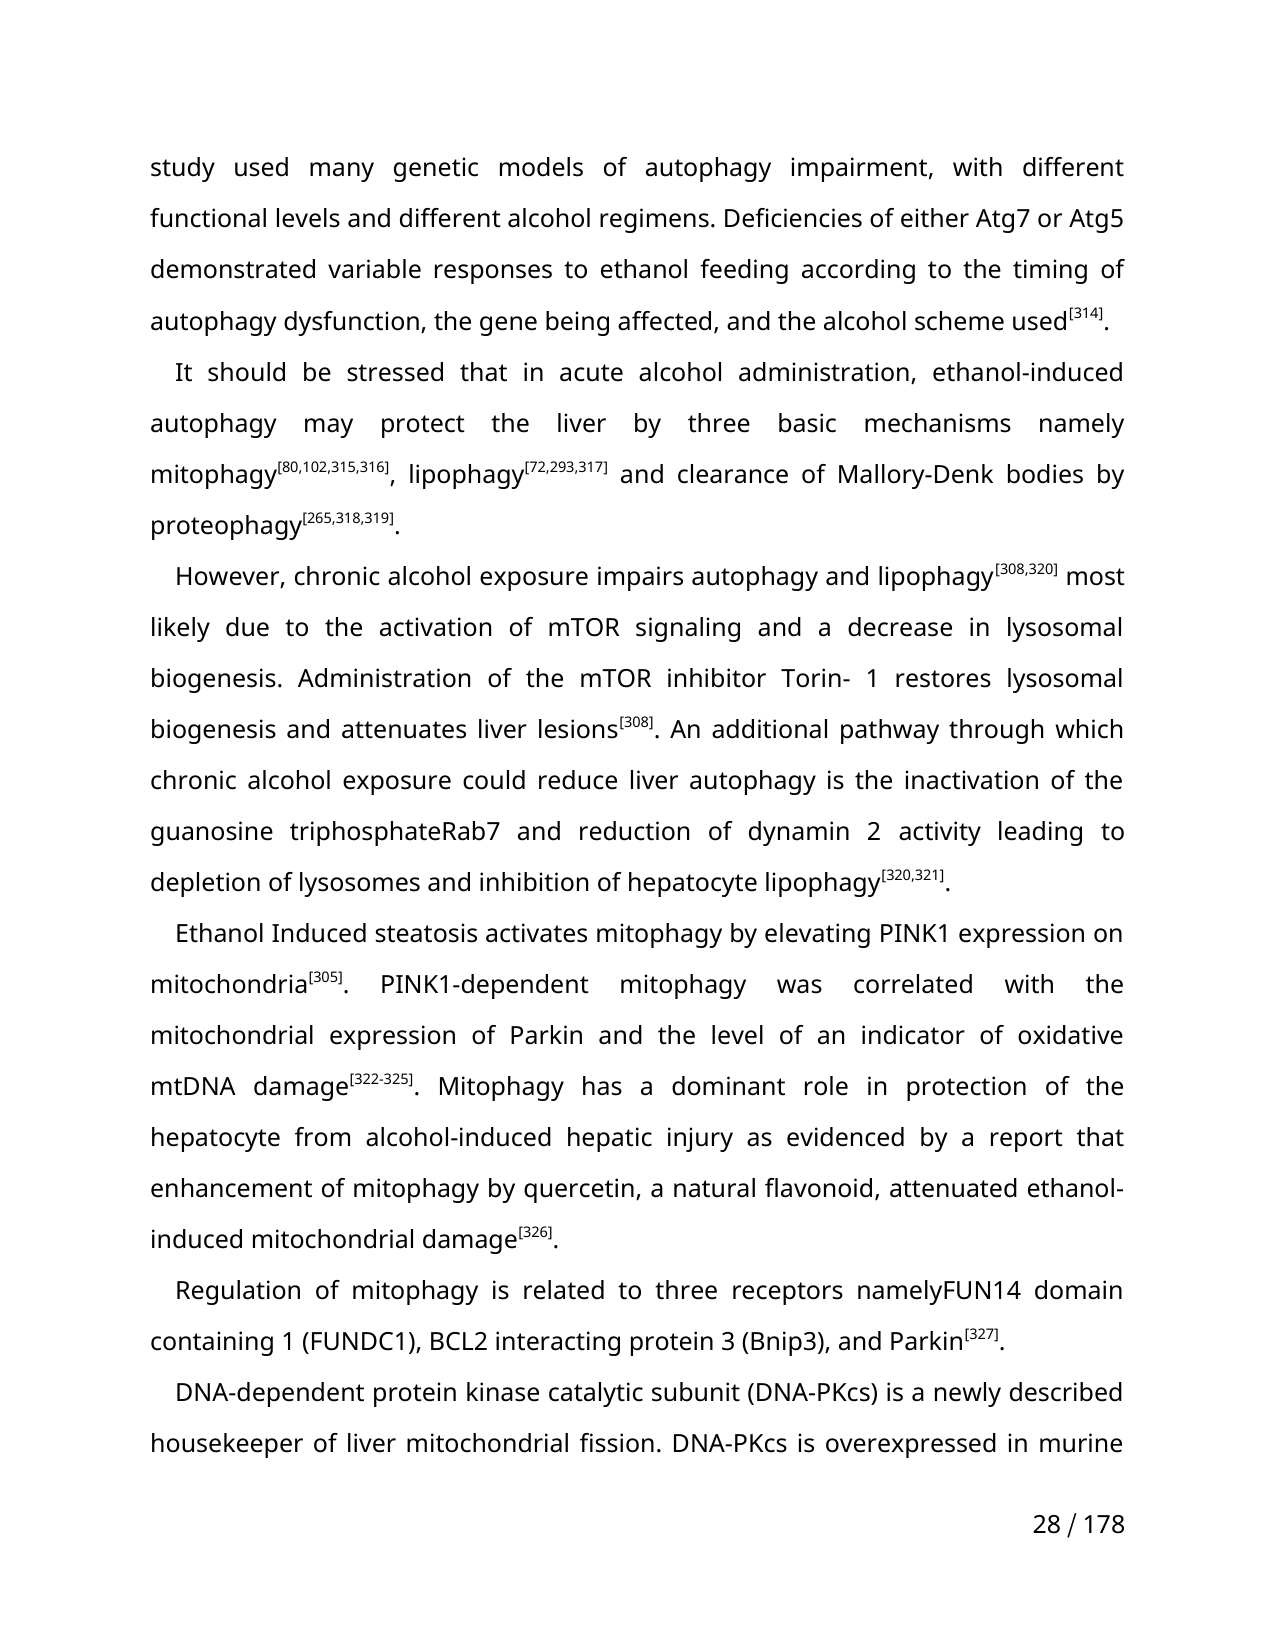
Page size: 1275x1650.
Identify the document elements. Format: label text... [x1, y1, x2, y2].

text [150, 150, 1125, 337]
text However, chronic alcohol exposure impairs autophagy and lipophagy[308,320] most likely due to the activation of mTOR signaling and a decrease in lysosomal biogenesis. Administration of the mTOR inhibitor Torin- 1 restores lysosomal biogenesis and attenuates liver lesions[308]. An additional pathway through which chronic alcohol exposure could reduce liver autophagy is the inactivation of the guanosine triphosphateRab7 and reduction of dynamin 2 activity leading to depletion of lysosomes and inhibition of hepatocyte lipophagy[320,321]. [150, 558, 1125, 899]
text Ethanol Induced steatosis activates mitophagy by elevating PINK1 expression on mitochondria[305]. PINK1-dependent mitophagy was correlated with the mitochondrial expression of Parkin and the level of an indicator of oxidative mtDNA damage[322-325]. Mitophagy has a dominant role in protection of the hepatocyte from alcohol-induced hepatic injury as evidenced by a report that enhancement of mitophagy by quercetin, a natural flavonoid, attenuated ethanol-induced mitochondrial damage[326]. [150, 916, 1125, 1256]
text It should be stressed that in acute alcohol administration, ethanol-induced autophagy may protect the liver by three basic mechanisms namely mitophagy[80,102,315,316], lipophagy[72,293,317] and clearance of Mallory-Denk bodies by proteophagy[265,318,319]. [150, 354, 1125, 541]
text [150, 1375, 1125, 1426]
text Regulation of mitophagy is related to three receptors namelyFUN14 domain containing 1 (FUNDC1), BCL2 interacting protein 3 (Bnip3), and Parkin[327]. [150, 1273, 1125, 1358]
